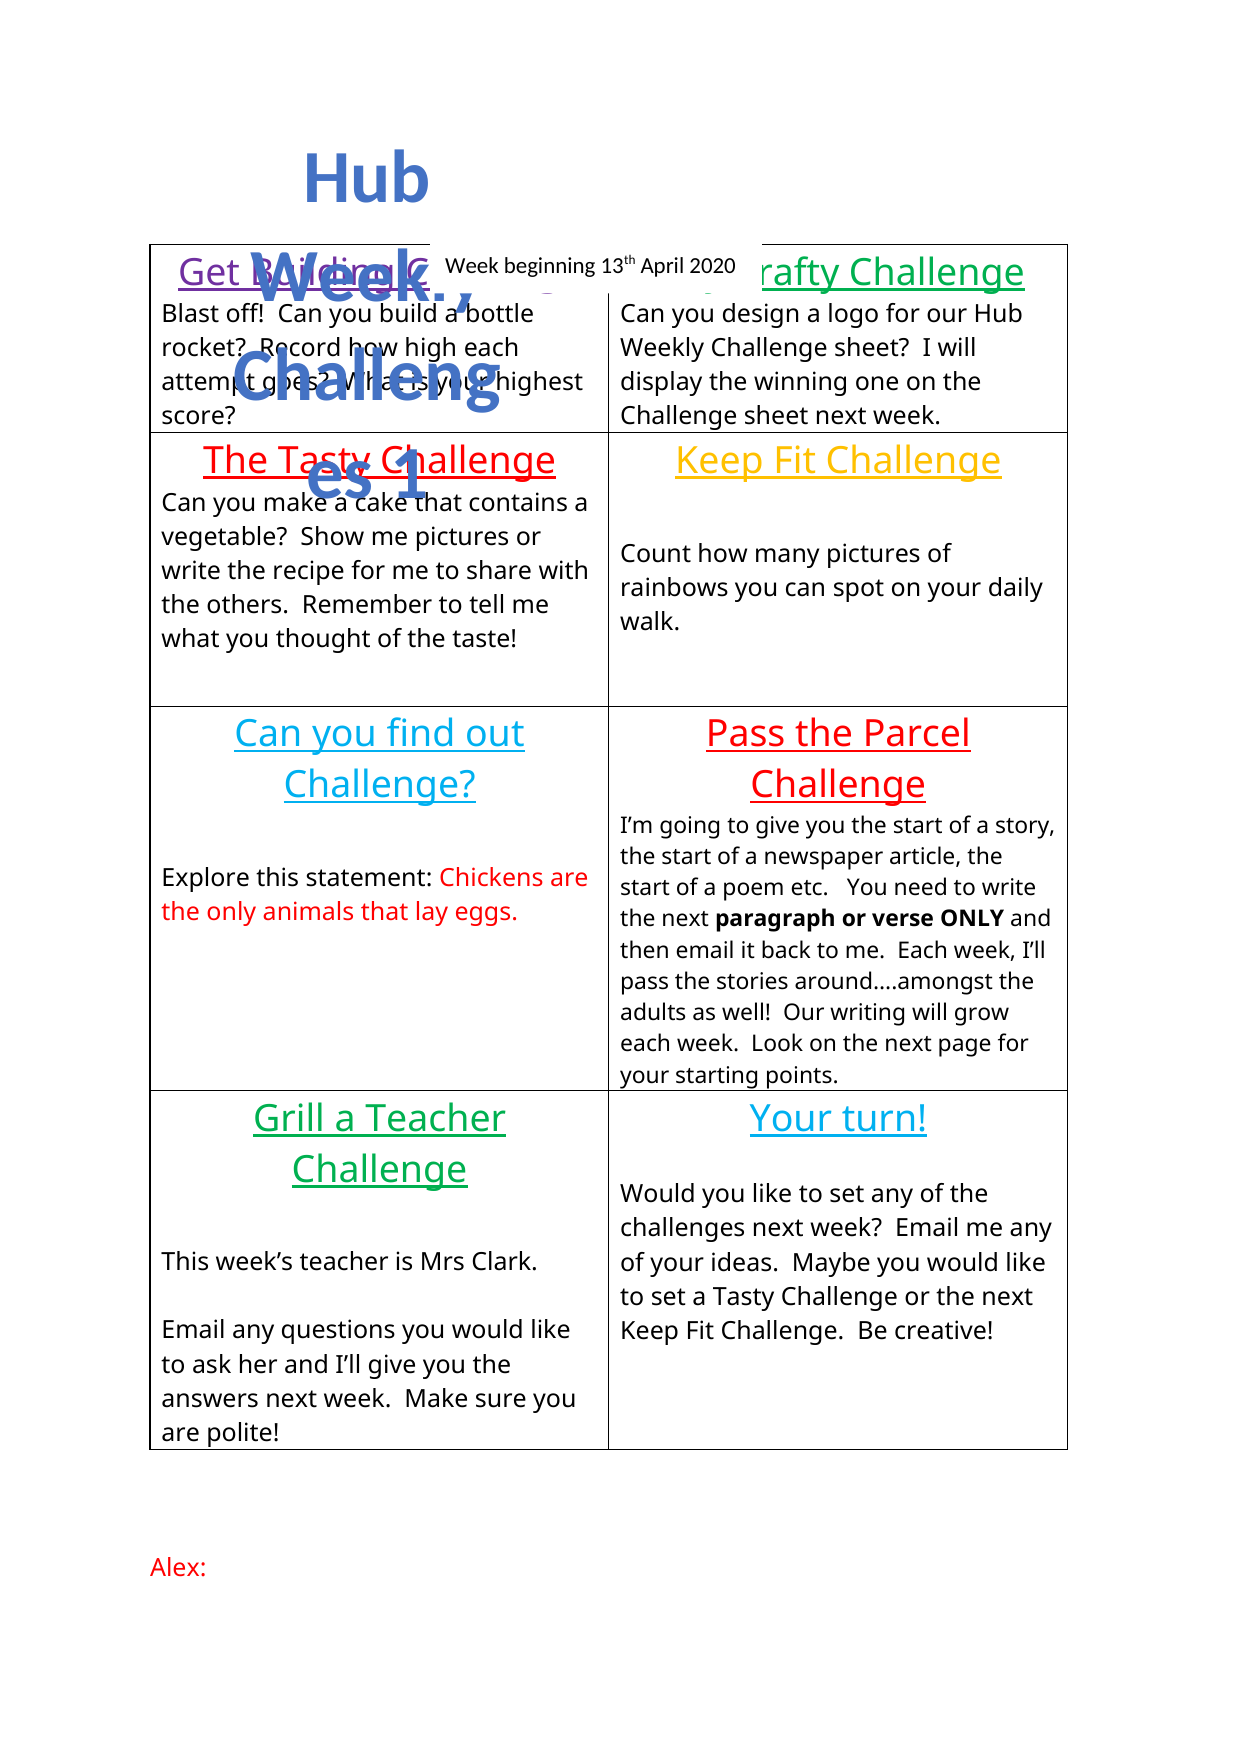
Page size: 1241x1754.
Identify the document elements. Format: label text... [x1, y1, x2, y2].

table_cell Grill a Teacher Challenge This week’s teacher is Mrs Clark. Email any questions you would like to ask her and I’ll give you the answers next week. Make sure you are polite! [151, 1091, 608, 1448]
table_cell Keep Fit Challenge Count how many pictures of rainbows you can spot on your daily walk. [609, 433, 1067, 706]
table_cell Can you find out Challenge? Explore this statement: Chickens are the only animals that lay eggs. [151, 707, 608, 1090]
table_cell Pass the Parcel Challenge I’m going to give you the start of a story, the start of a newspaper article, the start of a poem etc. You need to write the next paragraph or verse ONLY and then email it back to me. Each week, I’ll pass the stories around….amongst the adults as well! Our writing will grow each week. Look on the next page for your starting points. [609, 707, 1067, 1090]
table_header Get Building Challenge Blast off! Can you build a bottle rocket? Record how high each attempt goes? What is your highest score? [151, 245, 608, 432]
table_cell The Tasty Challenge Can you make a cake that contains a vegetable? Show me pictures or write the recipe for me to share with the others. Remember to tell me what you thought of the taste! [151, 433, 608, 706]
table_cell Your turn! Would you like to set any of the challenges next week? Email me any of your ideas. Maybe you would like to set a Tasty Challenge or the next Keep Fit Challenge. Be creative! [609, 1091, 1067, 1448]
text Alex: [150, 1550, 1090, 1584]
table_header Arty Crafty Challenge Can you design a logo for our Hub Weekly Challenge sheet? I will display the winning one on the Challenge sheet next week. [609, 245, 1067, 432]
